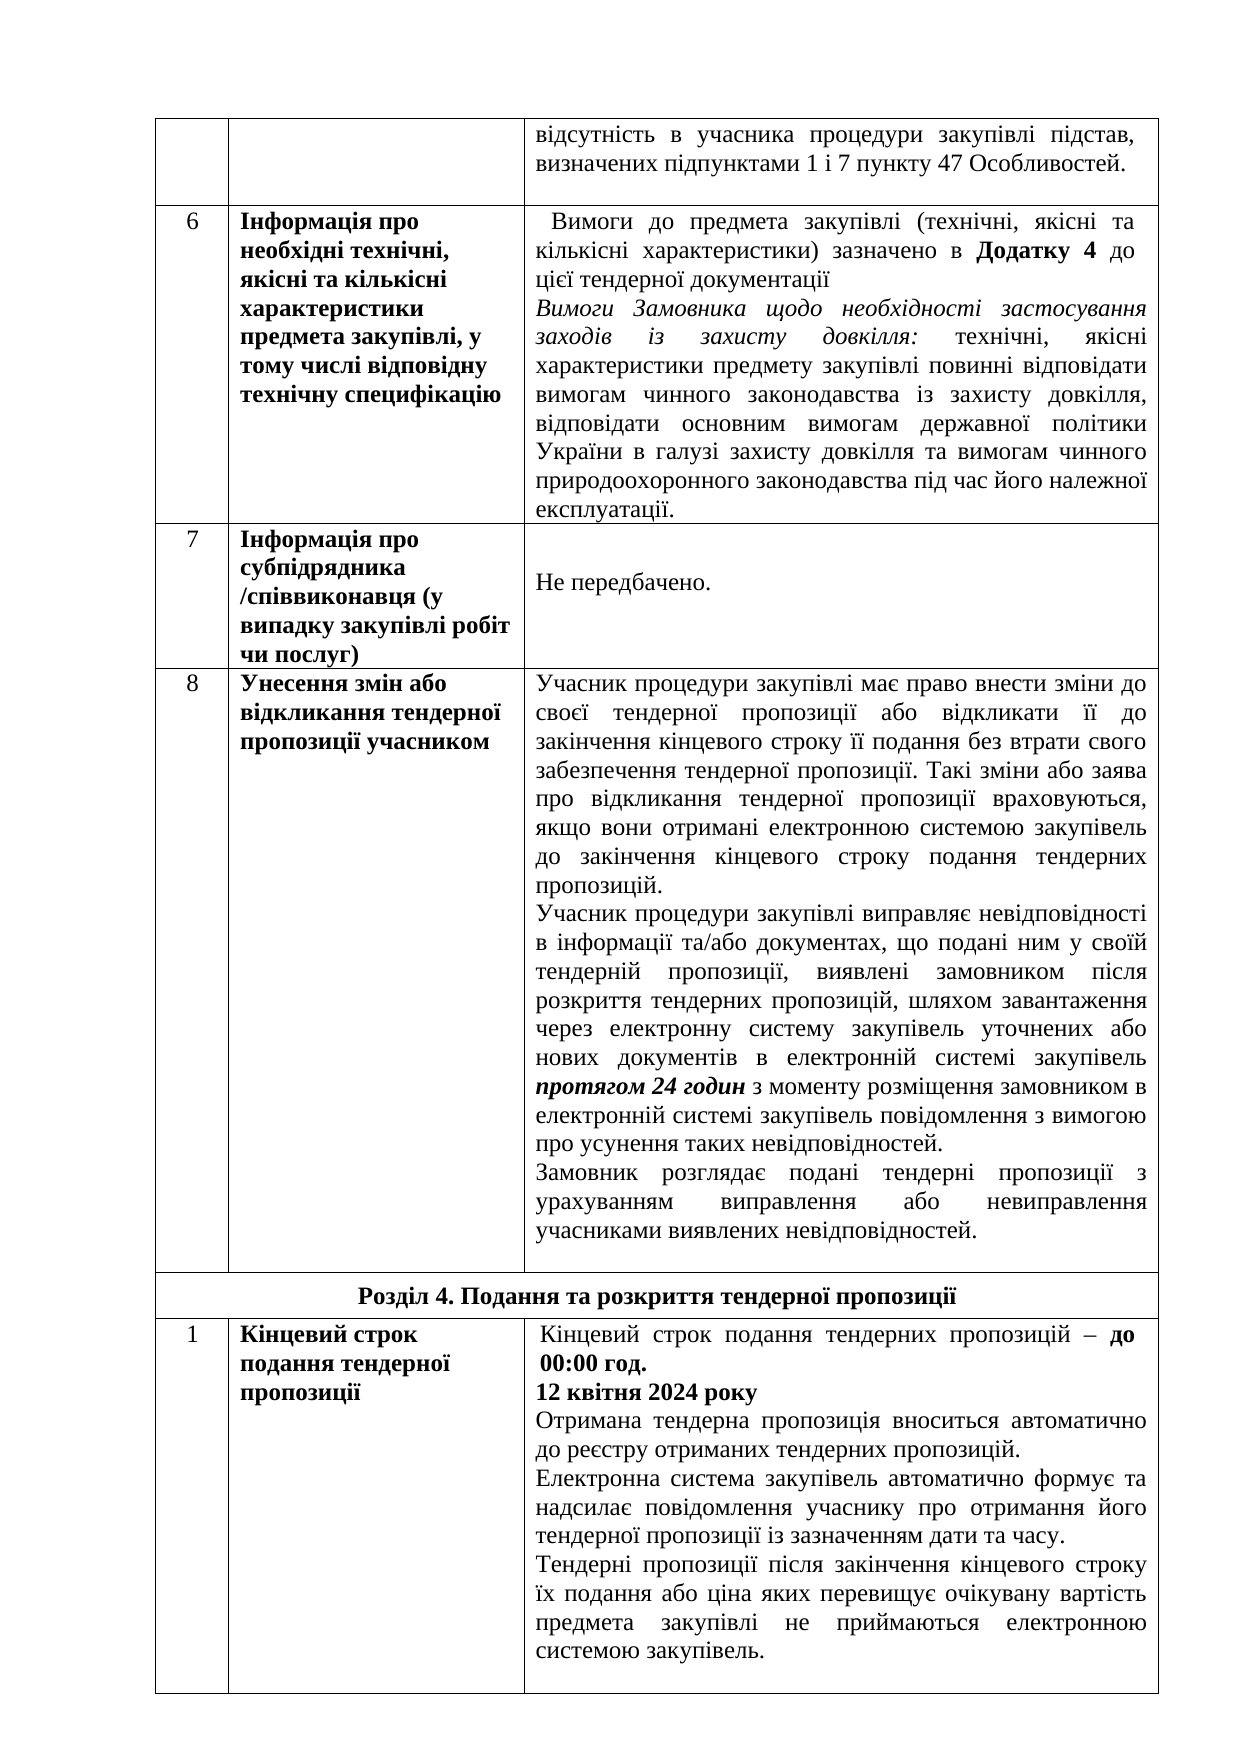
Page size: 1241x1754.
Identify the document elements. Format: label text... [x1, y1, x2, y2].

table_cell Унесення змін або відкликання тендерної пропозиції учасником [229, 669, 524, 1272]
table_cell Інформація про необхідні технічні, якісні та кількісні характеристики предмета закупівлі, у тому числі відповідну технічну специфікацію [229, 206, 524, 523]
table_cell 1 [156, 1319, 228, 1693]
table_cell Кінцевий строк подання тендерної пропозиції [229, 1319, 524, 1693]
table_cell 6 [156, 206, 228, 523]
table_cell 7 [156, 524, 228, 667]
table_cell Кінцевий строк подання тендерних пропозицій – до 00:00 год. 12 квітня 2024 року Отримана тендерна пропозиція вноситься автоматично до реєстру отриманих тендерних пропозицій. Електронна система закупівель автоматично формує та надсилає повідомлення учаснику про отримання його тендерної пропозиції із зазначенням дати та часу. Тендерні пропозиції після закінчення кінцевого строку їх подання або ціна яких перевищує очікувану вартість предмета закупівлі не приймаються електронною системою закупівель. [525, 1319, 1158, 1693]
table_cell Вимоги до предмета закупівлі (технічні, якісні та кількісні характеристики) зазначено в Додатку 4 до цієї тендерної документації Вимоги Замовника щодо необхідності застосування заходів із захисту довкілля: технічні, якісні характеристики предмету закупівлі повинні відповідати вимогам чинного законодавства із захисту довкілля, відповідати основним вимогам державної політики України в галузі захисту довкілля та вимогам чинного природоохоронного законодавства під час його належної експлуатації. [525, 206, 1158, 523]
table_cell Розділ 4. Подання та розкриття тендерної пропозиції [156, 1273, 1158, 1318]
table_cell 8 [156, 669, 228, 1272]
table_cell Учасник процедури закупівлі має право внести зміни до своєї тендерної пропозиції або відкликати її до закінчення кінцевого строку її подання без втрати свого забезпечення тендерної пропозиції. Такі зміни або заява про відкликання тендерної пропозиції враховуються, якщо вони отримані електронною системою закупівель до закінчення кінцевого строку подання тендерних пропозицій. Учасник процедури закупівлі виправляє невідповідності в інформації та/або документах, що подані ним у своїй тендерній пропозиції, виявлені замовником після розкриття тендерних пропозицій, шляхом завантаження через електронну систему закупівель уточнених або нових документів в електронній системі закупівель протягом 24 годин з моменту розміщення замовником в електронній системі закупівель повідомлення з вимогою про усунення таких невідповідностей. Замовник розглядає подані тендерні пропозиції з урахуванням виправлення або невиправлення учасниками виявлених невідповідностей. [525, 669, 1158, 1272]
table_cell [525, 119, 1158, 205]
table_cell Інформація про субпідрядника /співвиконавця (у випадку закупівлі робіт чи послуг) [229, 524, 524, 667]
table_cell Не передбачено. [525, 524, 1158, 667]
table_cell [229, 119, 524, 205]
table_cell 5 [156, 119, 228, 205]
